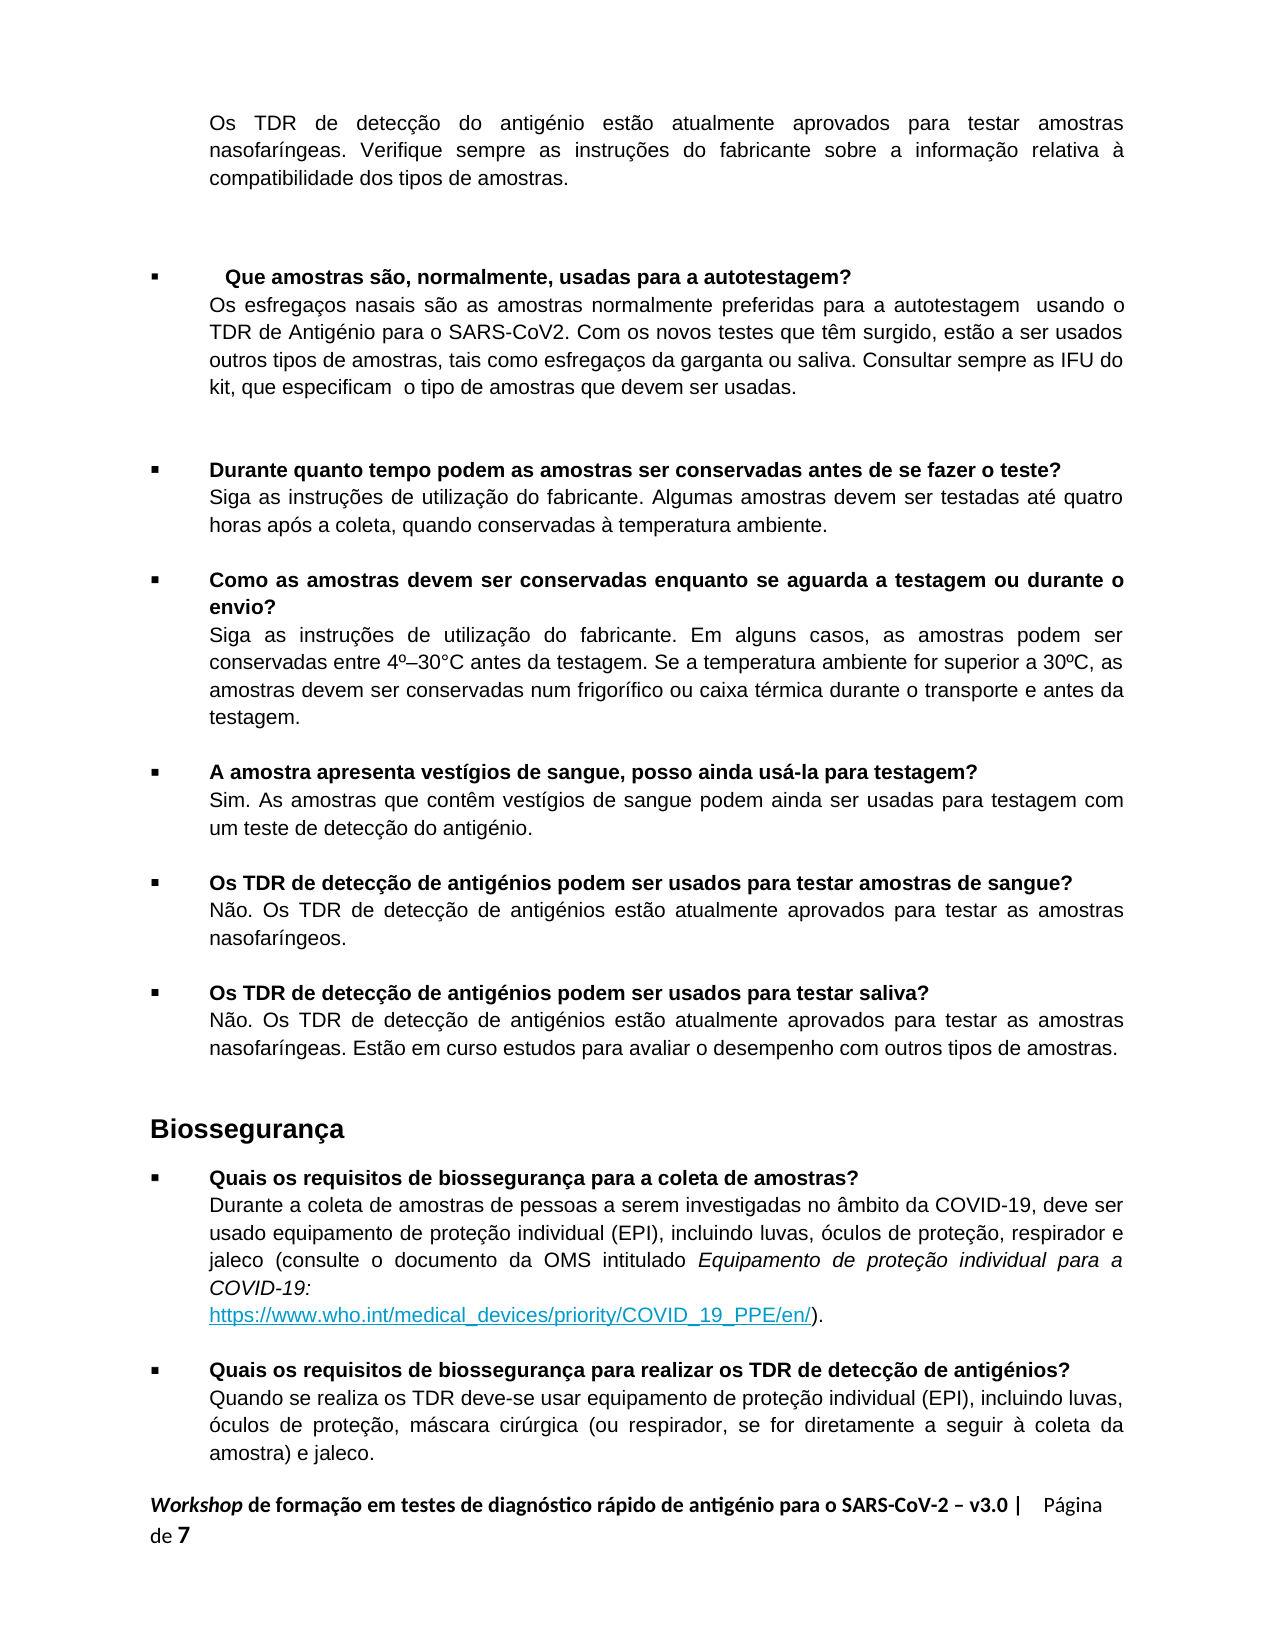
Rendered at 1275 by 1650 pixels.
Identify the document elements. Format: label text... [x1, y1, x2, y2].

list Quais os requisitos de biossegurança para a coleta de amostras? [150, 1166, 1125, 1190]
list Como as amostras devem ser conservadas enquanto se aguarda a testagem ou durante o envio? [150, 568, 1125, 619]
list Siga as instruções de utilização do fabricante. Algumas amostras devem ser testadas até quatro horas após a coleta, quando conservadas à temperatura ambiente. [209, 485, 1125, 537]
list Siga as instruções de utilização do fabricante. Em alguns casos, as amostras podem ser conservadas entre 4º–30°C antes da testagem. Se a temperatura ambiente for superior a 30ºC, as amostras devem ser conservadas num frigorífico ou caixa térmica durante o transporte e antes da testagem. [209, 623, 1125, 729]
text Os esfregaços nasais são as amostras normalmente preferidas para a autotestagem usando o TDR de Antigénio para o SARS-CoV2. Com os novos testes que têm surgido, estão a ser usados outros tipos de amostras, tais como esfregaços da garganta ou saliva. Consultar sempre as IFU do kit, que especificam o tipo de amostras que devem ser usadas. [209, 292, 1125, 399]
list Não. Os TDR de detecção de antigénios estão atualmente aprovados para testar as amostras nasofaríngeos. [209, 898, 1125, 949]
list A amostra apresenta vestígios de sangue, posso ainda usá-la para testagem? [150, 760, 1125, 784]
list Durante quanto tempo podem as amostras ser conservadas antes de se fazer o teste? [150, 457, 1125, 482]
list Sim. As amostras que contêm vestígios de sangue podem ainda ser usadas para testagem com um teste de detecção do antigénio. [209, 788, 1125, 839]
list Os TDR de detecção de antigénios podem ser usados para testar saliva? [150, 980, 1125, 1004]
subtitle Biossegurança [150, 1113, 1125, 1144]
list Durante a coleta de amostras de pessoas a serem investigadas no âmbito da COVID-19, deve ser usado equipamento de proteção individual (EPI), incluindo luvas, óculos de proteção, respirador e jaleco (consulte o documento da OMS intitulado Equipamento de proteção individual para a COVID-19: [209, 1193, 1125, 1300]
list Quando se realiza os TDR deve-se usar equipamento de proteção individual (EPI), incluindo luvas, óculos de proteção, máscara cirúrgica (ou respirador, se for diretamente a seguir à coleta da amostra) e jaleco. [209, 1386, 1125, 1465]
list Os TDR de detecção do antigénio estão atualmente aprovados para testar amostras nasofaríngeas. Verifique sempre as instruções do fabricante sobre a informação relativa à compatibilidade dos tipos de amostras. [209, 111, 1125, 190]
list Quais os requisitos de biossegurança para realizar os TDR de detecção de antigénios? [150, 1358, 1125, 1382]
list Que amostras são, normalmente, usadas para a autotestagem? [150, 265, 1125, 289]
list Os TDR de detecção de antigénios podem ser usados para testar amostras de sangue? [150, 870, 1125, 894]
list https://www.who.int/medical_devices/priority/COVID_19_PPE/en/). [209, 1303, 1125, 1327]
list Não. Os TDR de detecção de antigénios estão atualmente aprovados para testar as amostras nasofaríngeas. Estão em curso estudos para avaliar o desempenho com outros tipos de amostras. [209, 1008, 1125, 1059]
